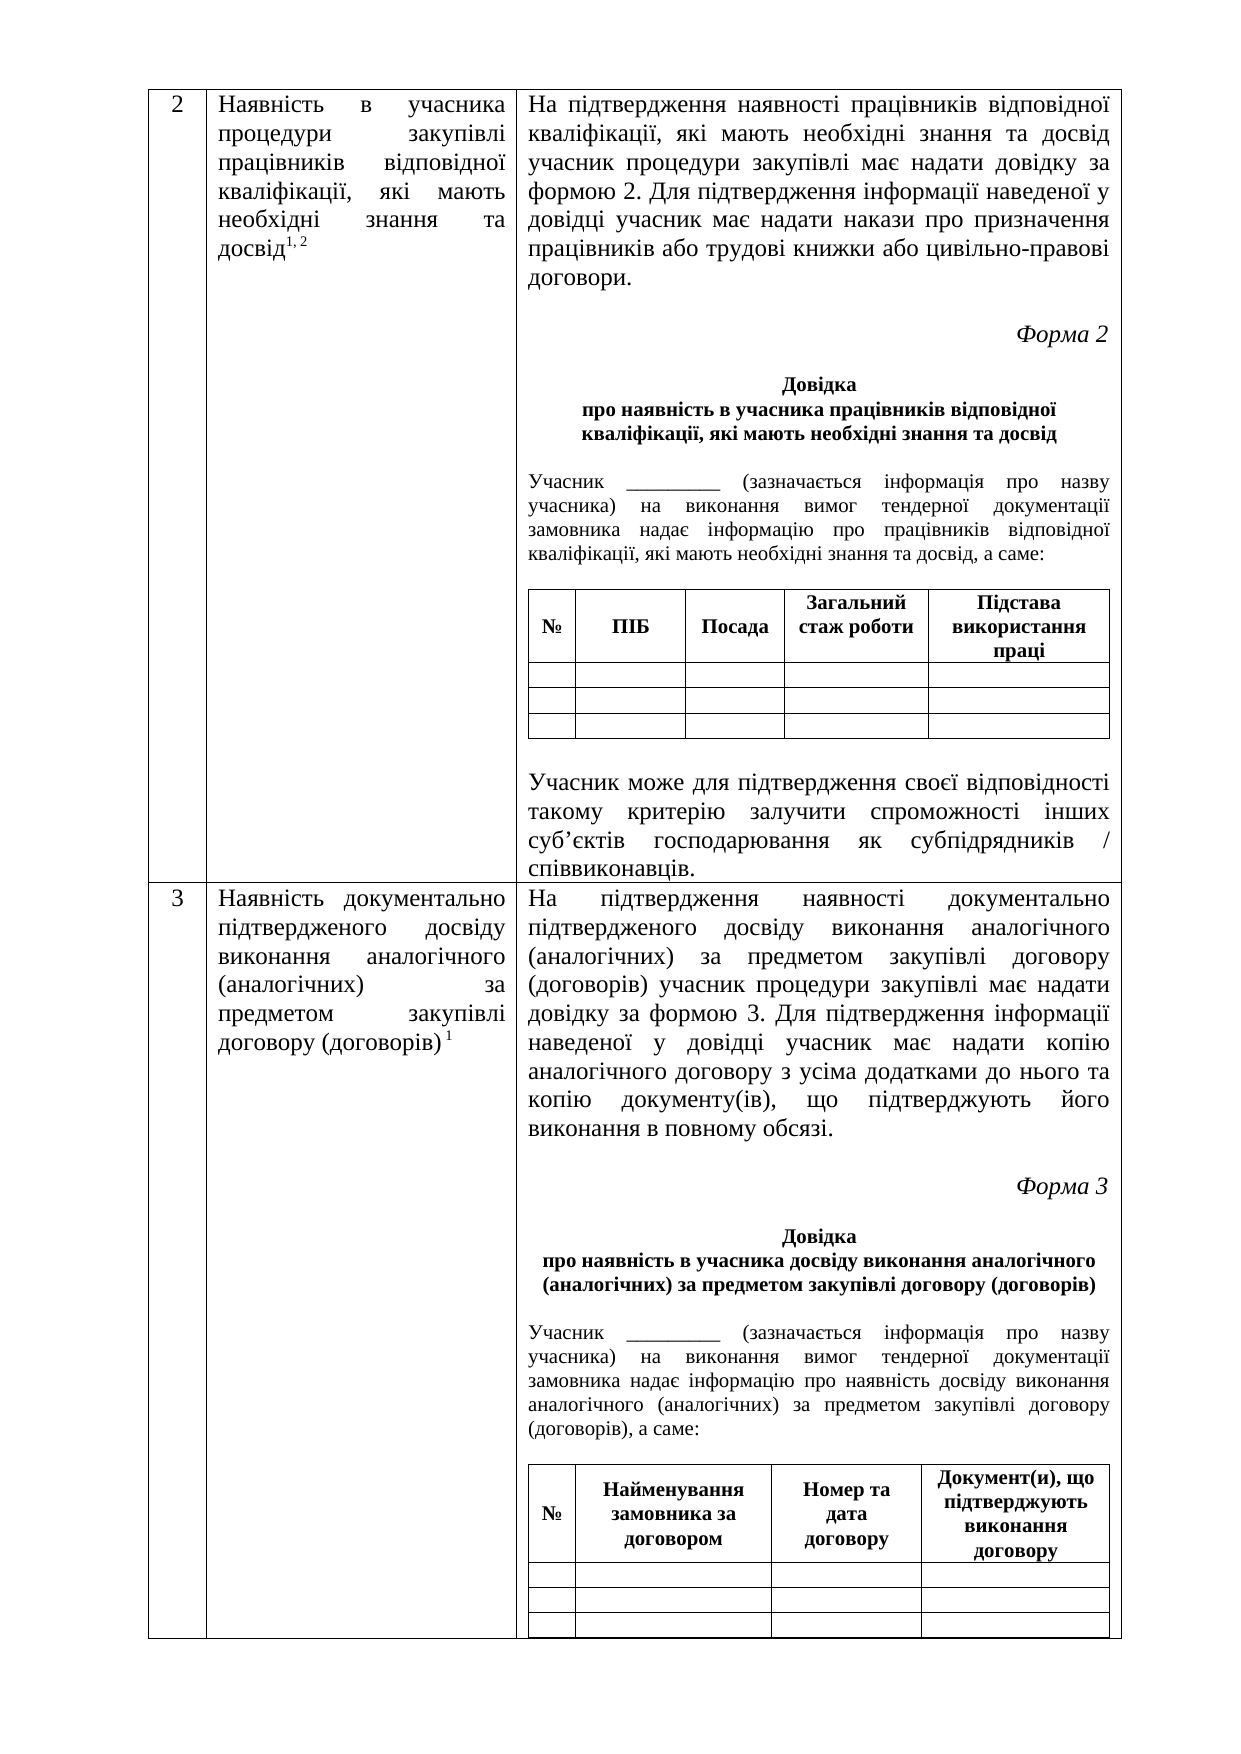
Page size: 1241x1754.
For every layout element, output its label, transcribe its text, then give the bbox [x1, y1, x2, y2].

table_cell На підтвердження наявності документально підтвердженого досвіду виконання аналогічного (аналогічних) за предметом закупівлі договору (договорів) учасник процедури закупівлі має надати довідку за формою 3. Для підтвердження інформації наведеної у довідці учасник має надати копію аналогічного договору з усіма додатками до нього та копію документу(ів), що підтверджують його виконання в повному обсязі. Форма 3 Довідка про наявність в учасника досвіду виконання аналогічного (аналогічних) за предметом закупівлі договору (договорів) Учасник _________ (зазначається інформація про назву учасника) на виконання вимог тендерної документації замовника надає інформацію про наявність досвіду виконання аналогічного (аналогічних) за предметом закупівлі договору (договорів), а саме: [517, 883, 1121, 1638]
table_cell 3 [149, 883, 206, 1638]
table_cell Наявність в учасника процедури закупівлі працівників відповідної кваліфікації, які мають необхідні знання та досвід1, 2 [207, 90, 516, 882]
table_cell Наявність документально підтвердженого досвіду виконання аналогічного (аналогічних) за предметом закупівлі договору (договорів) 1 [207, 883, 516, 1638]
table_cell 2 [149, 90, 206, 882]
table_cell На підтвердження наявності працівників відповідної кваліфікації, які мають необхідні знання та досвід учасник процедури закупівлі має надати довідку за формою 2. Для підтвердження інформації наведеної у довідці учасник має надати накази про призначення працівників або трудові книжки або цивільно-правові договори. Форма 2 Довідка про наявність в учасника працівників відповідної кваліфікації, які мають необхідні знання та досвід Учасник _________ (зазначається інформація про назву учасника) на виконання вимог тендерної документації замовника надає інформацію про працівників відповідної кваліфікації, які мають необхідні знання та досвід, а саме: Учасник може для підтвердження своєї відповідності такому критерію залучити спроможності інших суб’єктів господарювання як субпідрядників / співвиконавців. [517, 90, 1121, 882]
